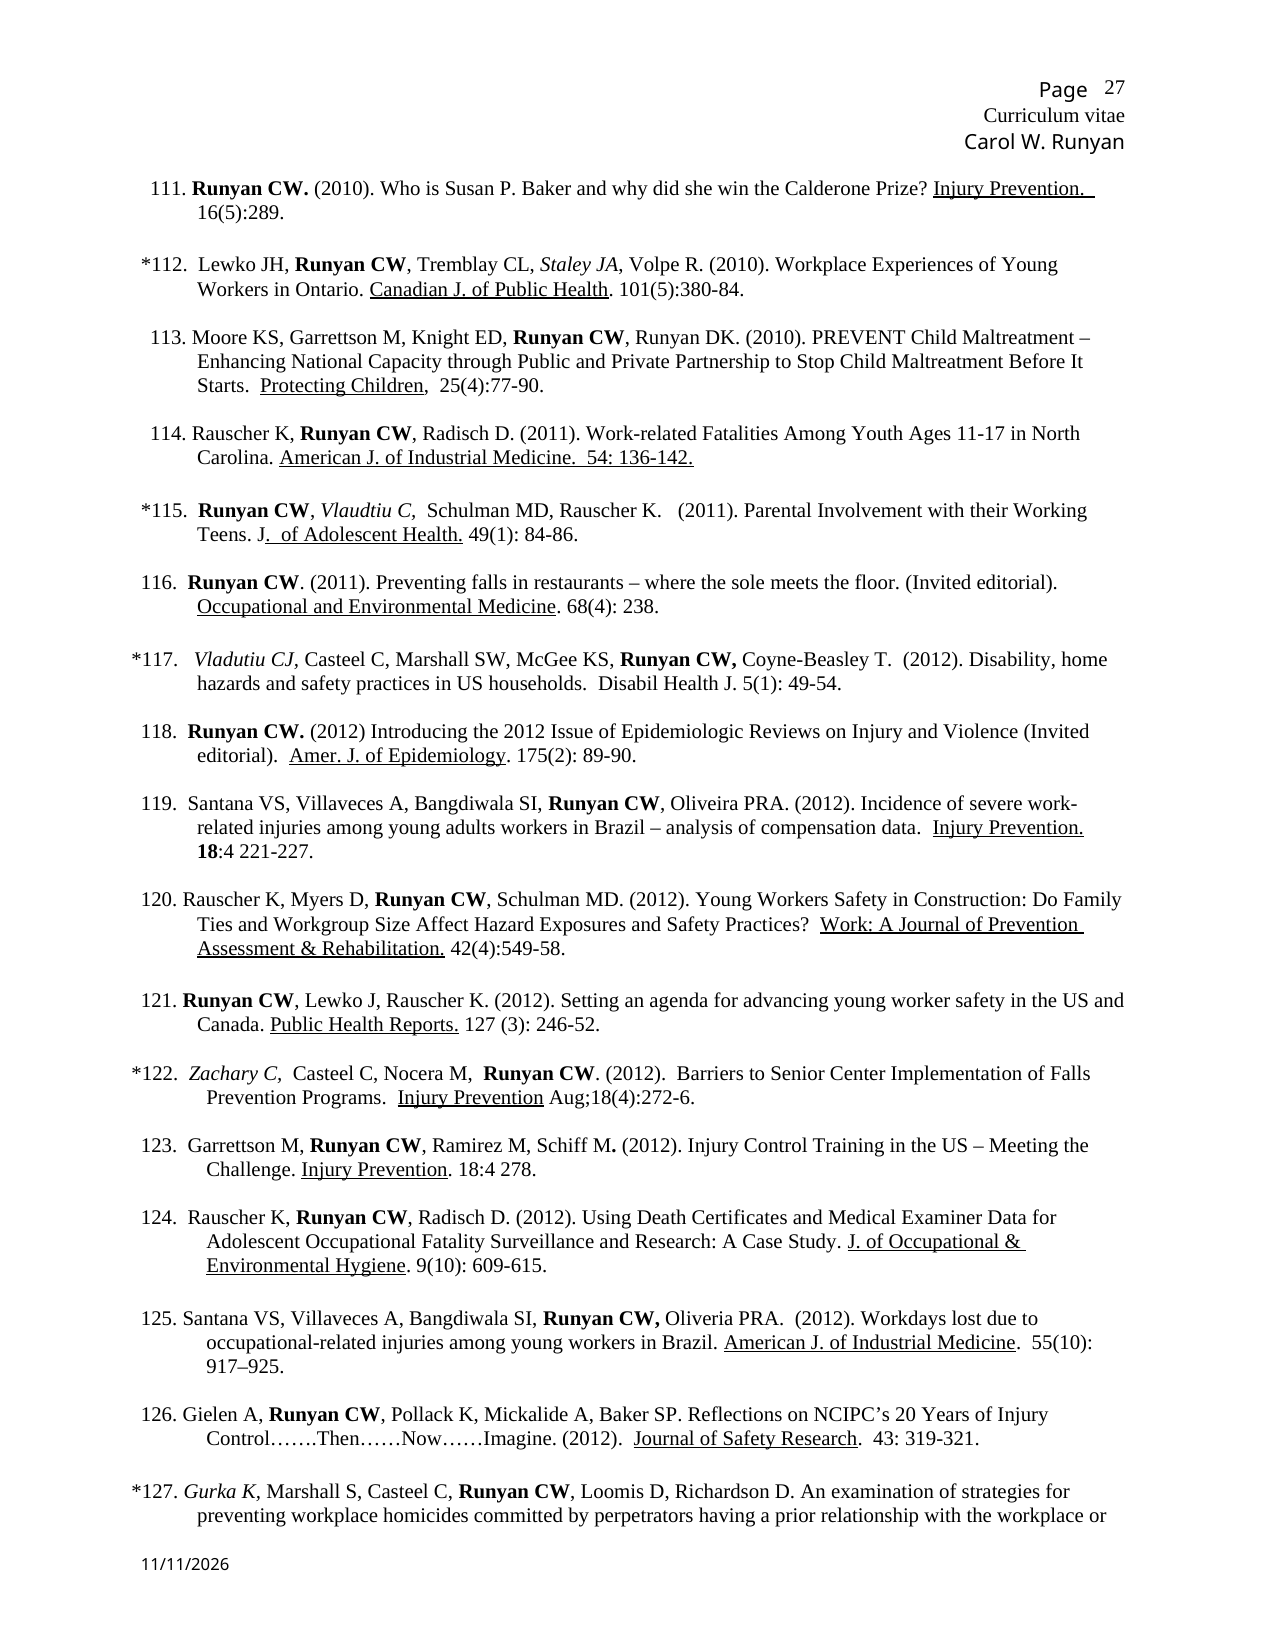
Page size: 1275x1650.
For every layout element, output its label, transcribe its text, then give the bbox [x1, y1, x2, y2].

text 116. Runyan CW. (2011). Preventing falls in restaurants – where the sole meets the floor. (Invited editorial). Occupational and Environmental Medicine. 68(4): 238. [141, 570, 1125, 647]
list 120. Rauscher K, Myers D, Runyan CW, Schulman MD. (2012). Young Workers Safety in Construction: Do Family Ties and Workgroup Size Affect Hazard Exposures and Safety Practices? Work: A Journal of Prevention Assessment & Rehabilitation. 42(4):549-58. [141, 887, 1125, 988]
list 121. Runyan CW, Lewko J, Rauscher K. (2012). Setting an agenda for advancing young worker safety in the US and Canada. Public Health Reports. 127 (3): 246-52. [141, 988, 1125, 1036]
text 118. Runyan CW. (2012) Introducing the 2012 Issue of Epidemiologic Reviews on Injury and Violence (Invited editorial). Amer. J. of Epidemiology. 175(2): 89-90. [141, 719, 1125, 767]
text 111. Runyan CW. (2010). Who is Susan P. Baker and why did she win the Calderone Prize? Injury Prevention. 16(5):289. [150, 176, 1125, 252]
text *122. Zachary C, Casteel C, Nocera M, Runyan CW. (2012). Barriers to Senior Center Implementation of Falls Prevention Programs. Injury Prevention Aug;18(4):272-6. [131, 1061, 1125, 1109]
text 124. Rauscher K, Runyan CW, Radisch D. (2012). Using Death Certificates and Medical Examiner Data for Adolescent Occupational Fatality Surveillance and Research: A Case Study. J. of Occupational & Environmental Hygiene. 9(10): 609-615. [141, 1205, 1125, 1306]
list *117. Vladutiu CJ, Casteel C, Marshall SW, McGee KS, Runyan CW, Coyne-Beasley T. (2012). Disability, home hazards and safety practices in US households. Disabil Health J. 5(1): 49-54. [131, 647, 1125, 695]
text 126. Gielen A, Runyan CW, Pollack K, Mickalide A, Baker SP. Reflections on NCIPC’s 20 Years of Injury Control…….Then……Now……Imagine. (2012). Journal of Safety Research. 43: 319-321. [141, 1402, 1125, 1479]
list 113. Moore KS, Garrettson M, Knight ED, Runyan CW, Runyan DK. (2010). PREVENT Child Maltreatment – Enhancing National Capacity through Public and Private Partnership to Stop Child Maltreatment Before It Starts. Protecting Children, 25(4):77-90. [150, 324, 1125, 397]
text 125. Santana VS, Villaveces A, Bangdiwala SI, Runyan CW, Oliveria PRA. (2012). Workdays lost due to occupational-related injuries among young workers in Brazil. American J. of Industrial Medicine. 55(10): 917–925. [141, 1306, 1125, 1378]
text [131, 1479, 1125, 1527]
text *115. Runyan CW, Vlaudtiu C, Schulman MD, Rauscher K. (2011). Parental Involvement with their Working Teens. J. of Adolescent Health. 49(1): 84-86. [141, 498, 1125, 546]
text 123. Garrettson M, Runyan CW, Ramirez M, Schiff M. (2012). Injury Control Training in the US – Meeting the Challenge. Injury Prevention. 18:4 278. [141, 1133, 1125, 1181]
text 119. Santana VS, Villaveces A, Bangdiwala SI, Runyan CW, Oliveira PRA. (2012). Incidence of severe work-related injuries among young adults workers in Brazil – analysis of compensation data. Injury Prevention. 18:4 221-227. [141, 791, 1125, 863]
list 114. Rauscher K, Runyan CW, Radisch D. (2011). Work-related Fatalities Among Youth Ages 11-17 in North Carolina. American J. of Industrial Medicine. 54: 136-142. [150, 421, 1125, 498]
list *112. Lewko JH, Runyan CW, Tremblay CL, Staley JA, Volpe R. (2010). Workplace Experiences of Young Workers in Ontario. Canadian J. of Public Health. 101(5):380-84. [141, 252, 1125, 301]
